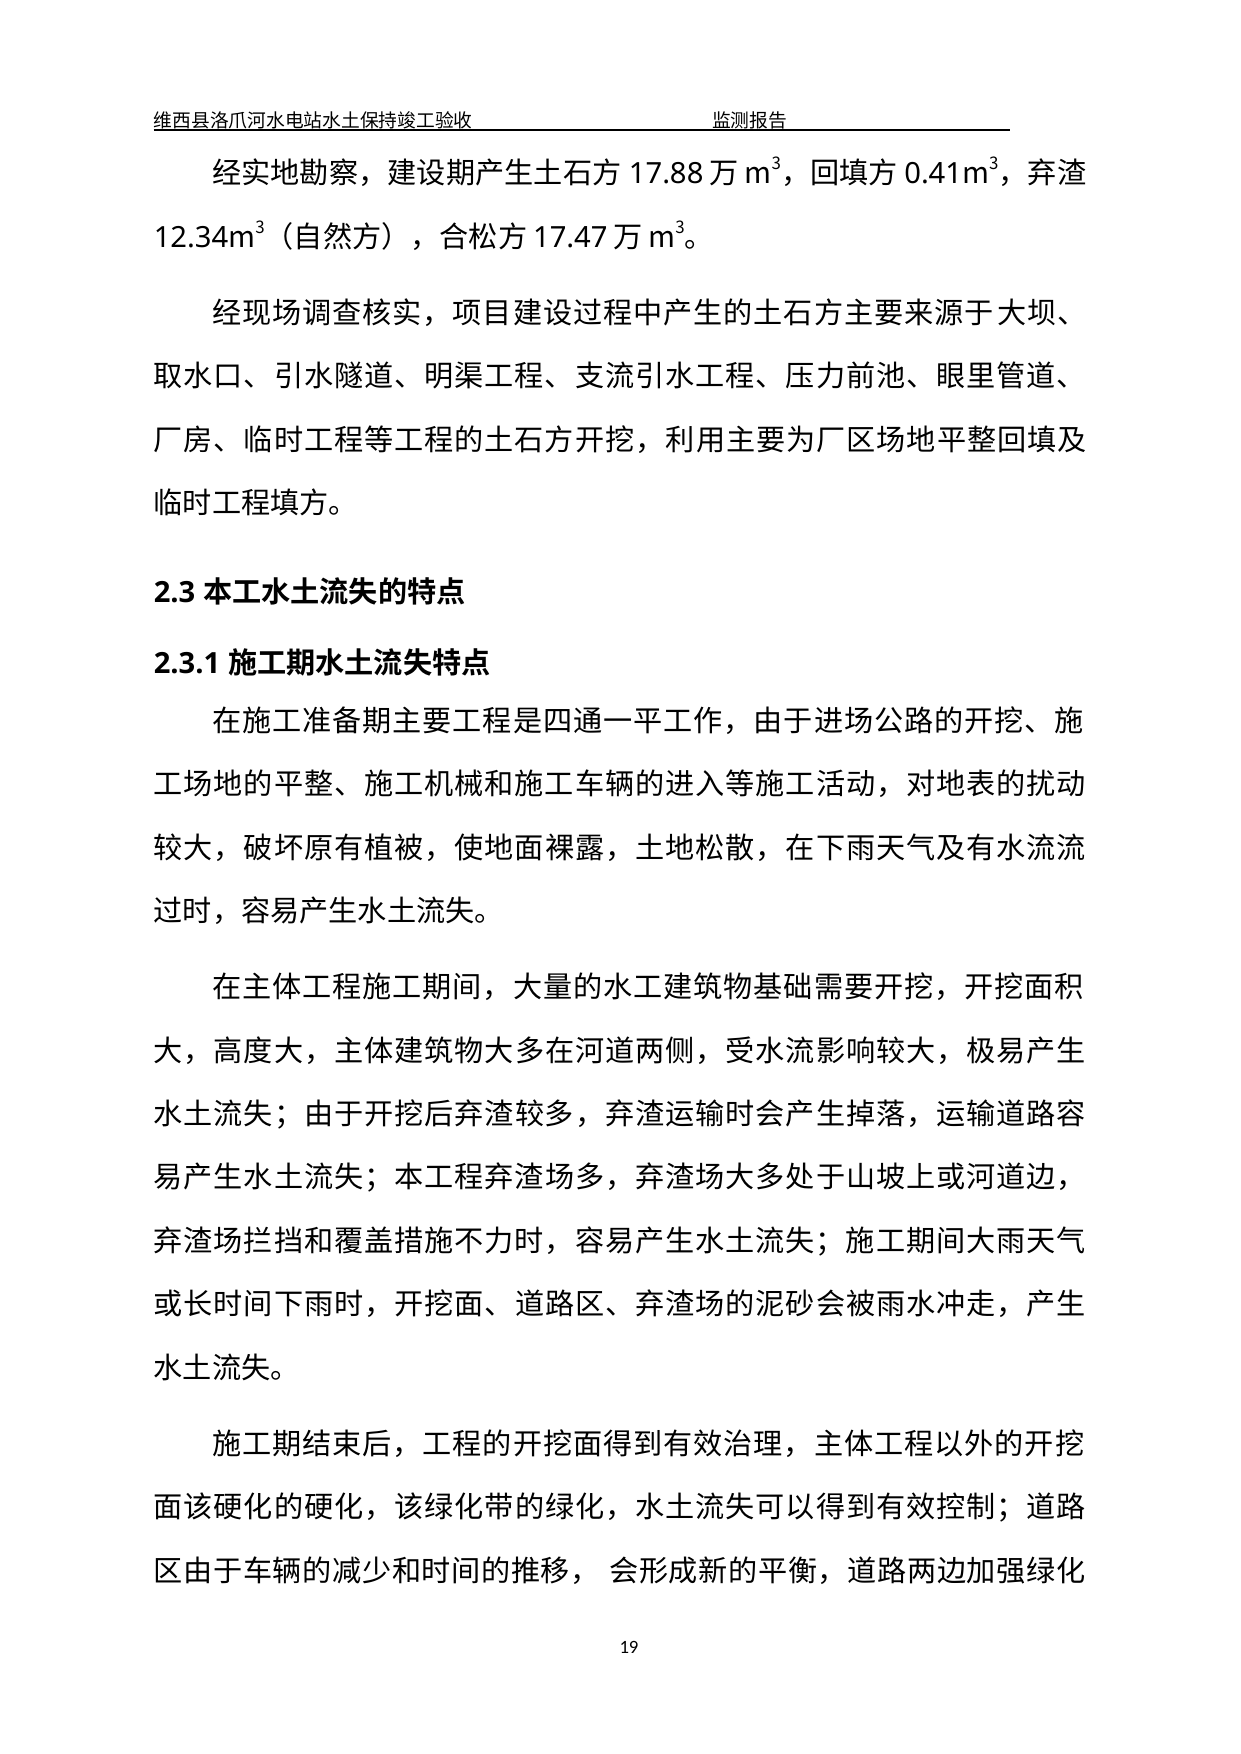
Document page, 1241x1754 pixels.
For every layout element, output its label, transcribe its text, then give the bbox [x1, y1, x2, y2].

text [153, 1420, 1087, 1589]
subtitle 2.3.1 施工期水土流失特点 [153, 627, 1087, 685]
text 经实地勘察，建设期产生土石方17.88万m3，回填方0.41m3，弃渣12.34m3（自然方），合松方17.47万m3。 [153, 150, 1087, 256]
subtitle 2.3 本工水土流失的特点 [153, 556, 1087, 614]
text 经现场调查核实，项目建设过程中产生的土石方主要来源于大坝、取水口、引水隧道、明渠工程、支流引水工程、压力前池、眼里管道、厂房、临时工程等工程的土石方开挖，利用主要为厂区场地平整回填及临时工程填方。 [153, 289, 1087, 522]
text 在主体工程施工期间，大量的水工建筑物基础需要开挖，开挖面积大，高度大，主体建筑物大多在河道两侧，受水流影响较大，极易产生水土流失；由于开挖后弃渣较多，弃渣运输时会产生掉落，运输道路容易产生水土流失；本工程弃渣场多，弃渣场大多处于山坡上或河道边，弃渣场拦挡和覆盖措施不力时，容易产生水土流失；施工期间大雨天气或长时间下雨时，开挖面、道路区、弃渣场的泥砂会被雨水冲走，产生水土流失。 [153, 964, 1087, 1387]
text 在施工准备期主要工程是四通一平工作，由于进场公路的开挖、施工场地的平整、施工机械和施工车辆的进入等施工活动，对地表的扰动较大，破坏原有植被，使地面裸露，土地松散，在下雨天气及有水流流过时，容易产生水土流失。 [153, 697, 1087, 930]
